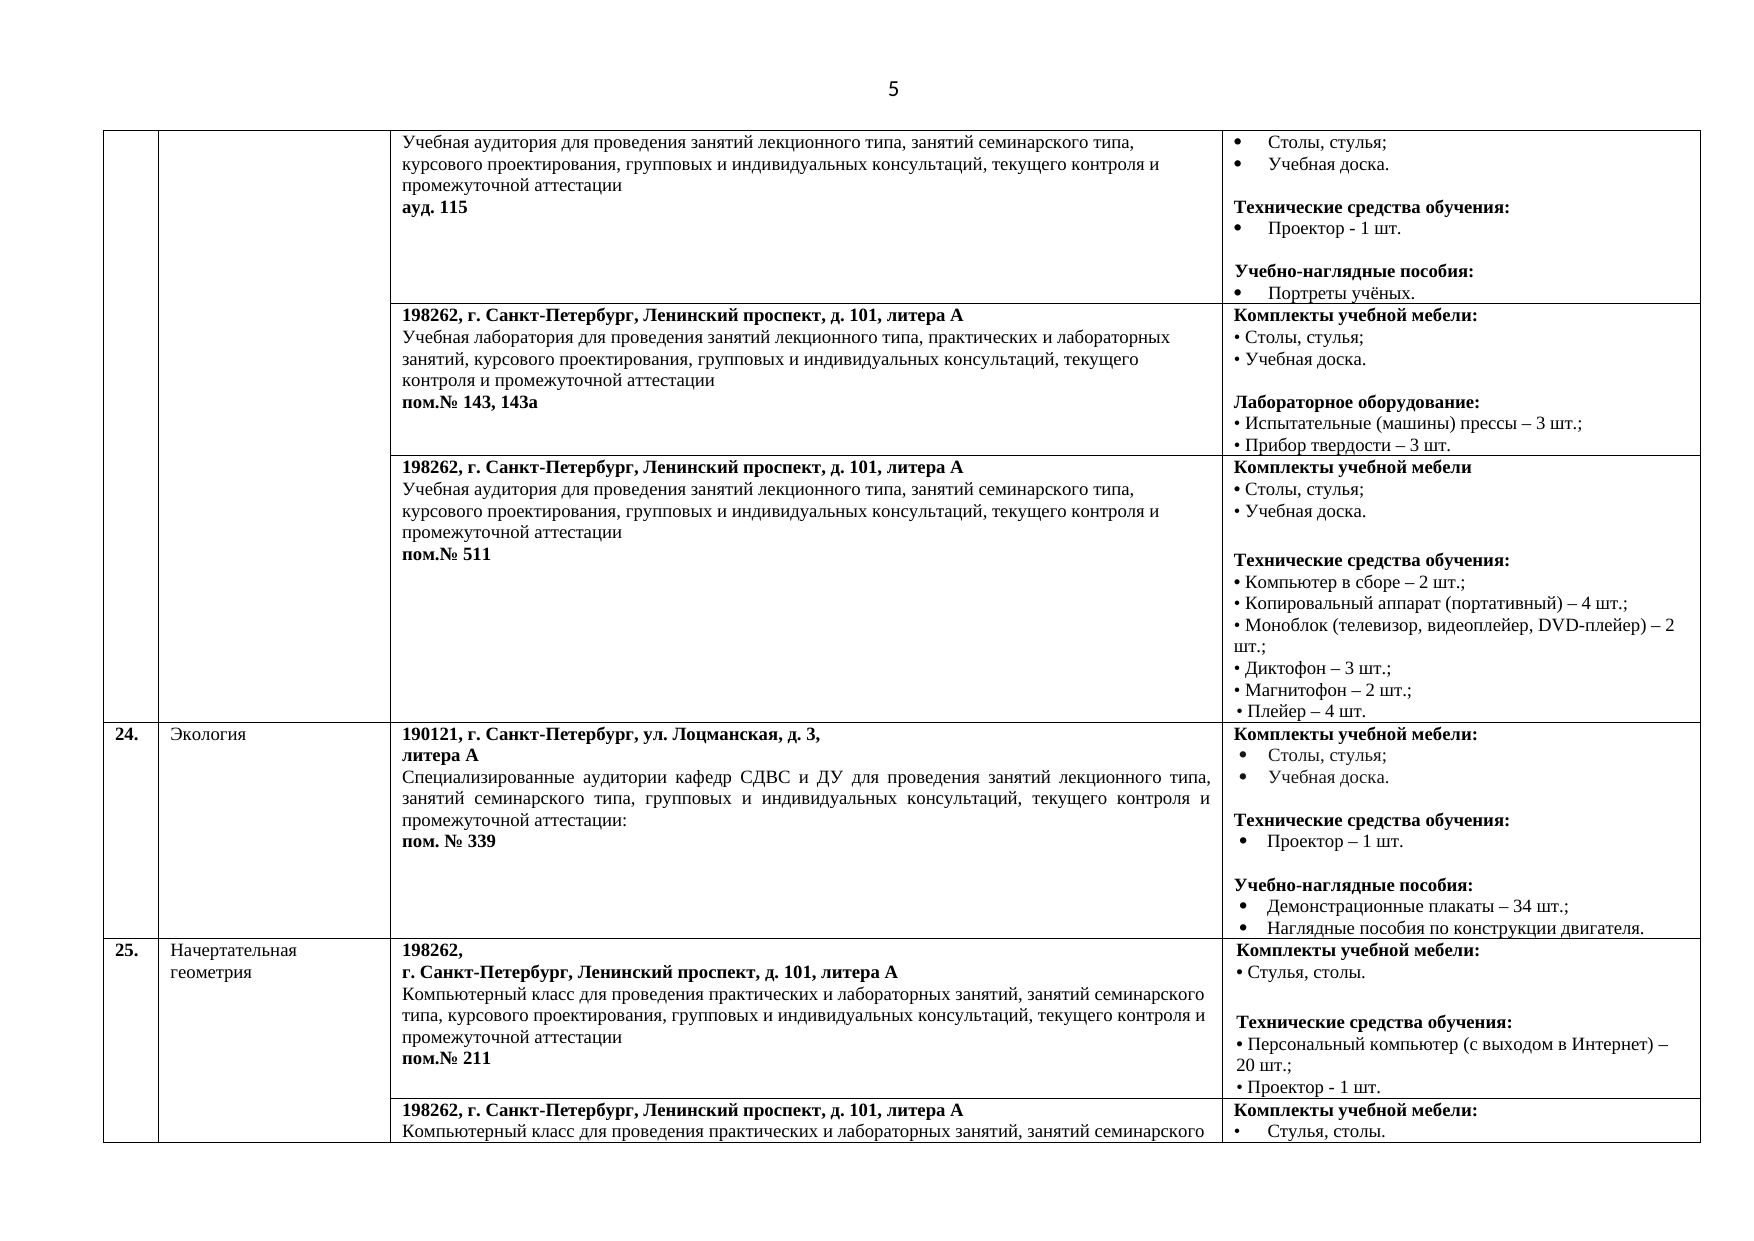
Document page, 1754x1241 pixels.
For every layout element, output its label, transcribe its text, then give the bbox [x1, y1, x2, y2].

table_cell [104, 939, 158, 1142]
table_cell 198262, г. Санкт-Петербург, Ленинский проспект, д. 101, литера А Учебная аудитория для проведения занятий лекционного типа, занятий семинарского типа, курсового проектирования, групповых и индивидуальных консультаций, текущего контроля и промежуточной аттестации пом.№ 511 [391, 456, 1222, 722]
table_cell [391, 131, 1222, 303]
table_cell Начертательная геометрия [159, 939, 390, 1142]
table_cell Экология [159, 723, 390, 938]
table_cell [391, 1099, 1222, 1142]
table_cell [1223, 131, 1700, 303]
table_cell 190121, г. Санкт-Петербург, ул. Лоцманская, д. 3, литера А Специализированные аудитории кафедр СДВС и ДУ для проведения занятий лекционного типа, занятий семинарского типа, групповых и индивидуальных консультаций, текущего контроля и промежуточной аттестации: пом. № 339 [391, 723, 1222, 938]
table_cell Комплекты учебной мебели • Столы, стулья; • Учебная доска. Технические средства обучения: • Компьютер в сборе – 2 шт.; • Копировальный аппарат (портативный) – 4 шт.; • Моноблок (телевизор, видеоплейер, DVD-плейер) – 2 шт.; • Диктофон – 3 шт.; • Магнитофон – 2 шт.; • Плейер – 4 шт. [1223, 456, 1700, 722]
table_cell Комплекты учебной мебели: • Столы, стулья; • Учебная доска. Лабораторное оборудование: • Испытательные (машины) прессы – 3 шт.; • Прибор твердости – 3 шт. [1223, 304, 1700, 455]
table_cell Комплекты учебной мебели: Столы, стулья; Учебная доска. Технические средства обучения: Проектор – 1 шт. Учебно-наглядные пособия: Демонстрационные плакаты – 34 шт.; Наглядные пособия по конструкции двигателя. [1223, 723, 1700, 938]
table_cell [1223, 1099, 1700, 1142]
table_cell [104, 723, 158, 938]
table_cell 198262, г. Санкт-Петербург, Ленинский проспект, д. 101, литера А Учебная лаборатория для проведения занятий лекционного типа, практических и лабораторных занятий, курсового проектирования, групповых и индивидуальных консультаций, текущего контроля и промежуточной аттестации пом.№ 143, 143а [391, 304, 1222, 455]
